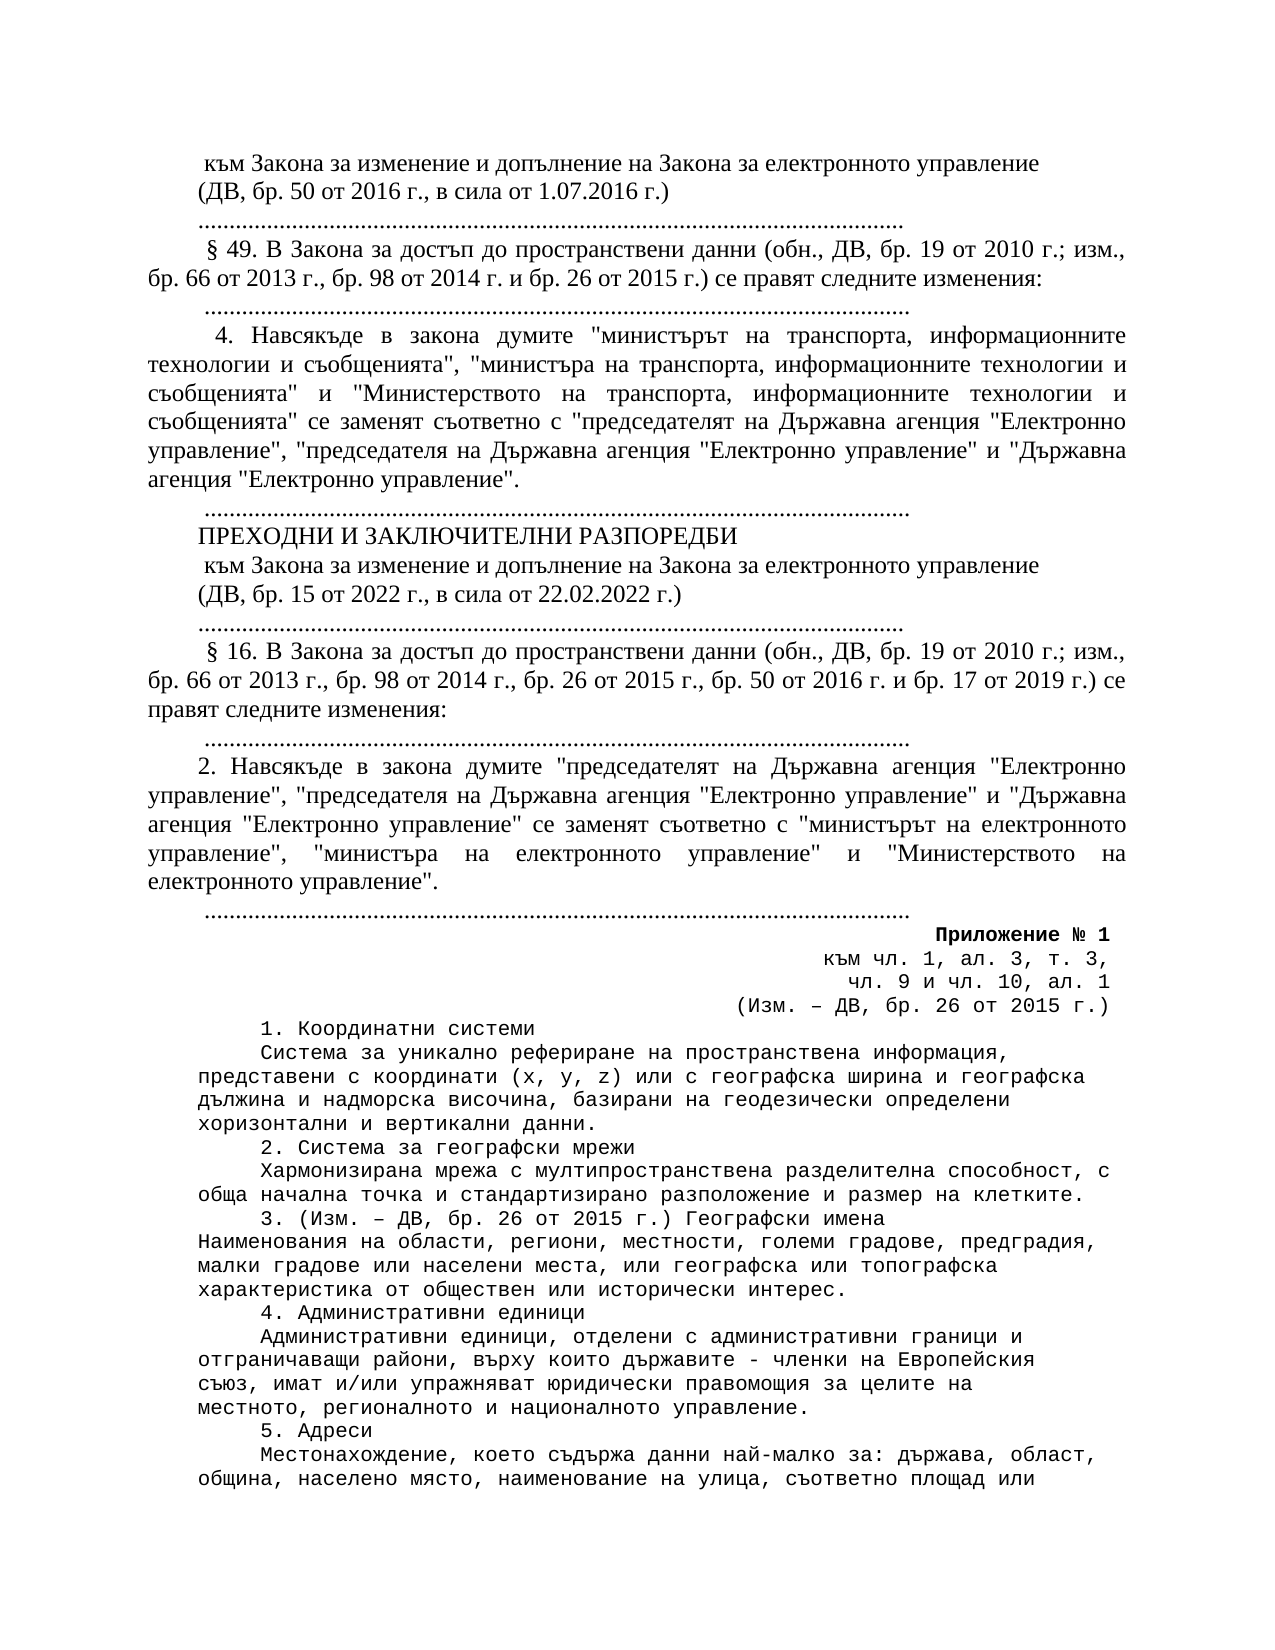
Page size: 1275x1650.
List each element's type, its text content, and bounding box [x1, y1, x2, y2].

text малки градове или населени места, или географска или топографска [148, 1255, 1127, 1278]
text Административни единици, отделени с административни граници и [148, 1326, 1127, 1349]
text към Закона за изменение и допълнение на Закона за електронното управление [148, 550, 1127, 579]
text 4. Навсякъде в закона думите "министърът на транспорта, информационните технологии и съобщенията", "министъра на транспорта, информационните технологии и съобщенията" и "Министерството на транспорта, информационните технологии и съобщенията" се заменят съответно с "председателят на Държавна агенция "Електронно управление", "председателя на Държавна агенция "Електронно управление" и "Държавна агенция "Електронно управление". [148, 320, 1127, 493]
text представени с координати (x, y, z) или с географска ширина и географска [148, 1066, 1127, 1089]
text (ДВ, бр. 15 от 2022 г., в сила от 22.02.2022 г.) [148, 579, 1127, 608]
text (ДВ, бр. 50 от 2016 г., в сила от 1.07.2016 г.) [148, 176, 1127, 205]
text обща начална точка и стандартизирано разположение и размер на клетките. [148, 1184, 1127, 1208]
text ................................................................................................................. [148, 291, 1127, 320]
text Местонахождение, което съдържа данни най-малко за: държава, област, [148, 1444, 1127, 1468]
text 1. Координатни системи [148, 1018, 1127, 1042]
text Система за уникално рефериране на пространствена информация, [148, 1042, 1127, 1066]
text съюз, имат и/или упражняват юридически правомощия за целите на [148, 1373, 1127, 1397]
text към чл. 1, ал. 3, т. 3, [148, 947, 1127, 971]
text § 16. В Закона за достъп до пространствени данни (обн., ДВ, бр. 19 от 2010 г.; изм., бр. 66 от 2013 г., бр. 98 от 2014 г., бр. 26 от 2015 г., бр. 50 от 2016 г. и бр. 17 от 2019 г.) се правят следните изменения: [148, 636, 1127, 723]
text ................................................................................................................. [148, 205, 1127, 234]
text ................................................................................................................. [148, 895, 1127, 924]
text Приложение № 1 [148, 924, 1127, 947]
text към Закона за изменение и допълнение на Закона за електронното управление [148, 148, 1127, 176]
text ................................................................................................................. [148, 493, 1127, 521]
text 3. (Изм. – ДВ, бр. 26 от 2015 г.) Географски имена [148, 1208, 1127, 1231]
text чл. 9 и чл. 10, ал. 1 [148, 971, 1127, 995]
text § 49. В Закона за достъп до пространствени данни (обн., ДВ, бр. 19 от 2010 г.; изм., бр. 66 от 2013 г., бр. 98 от 2014 г. и бр. 26 от 2015 г.) се правят следните изменения: [148, 234, 1127, 291]
text дължина и надморска височина, базирани на геодезически определени [148, 1089, 1127, 1113]
text 2. Навсякъде в закона думите "председателят на Държавна агенция "Електронно управление", "председателя на Държавна агенция "Електронно управление" и "Държавна агенция "Електронно управление" се заменят съответно с "министърът на електронното управление", "министъра на електронното управление" и "Министерството на електронното управление". [148, 751, 1127, 895]
text 4. Административни единици [148, 1302, 1127, 1326]
text ПРЕХОДНИ И ЗАКЛЮЧИТЕЛНИ РАЗПОРЕДБИ [148, 521, 1127, 550]
text местното, регионалното и националното управление. [148, 1397, 1127, 1420]
text ................................................................................................................. [148, 608, 1127, 636]
text хоризонтални и вертикални данни. [148, 1113, 1127, 1137]
text община, населено място, наименование на улица, съответно площад или [148, 1468, 1127, 1491]
text характеристика от обществен или исторически интерес. [148, 1278, 1127, 1302]
text Наименования на области, региони, местности, големи градове, предградия, [148, 1231, 1127, 1255]
text отграничаващи райони, върху които държавите - членки на Европейския [148, 1349, 1127, 1373]
text ................................................................................................................. [148, 723, 1127, 751]
text 2. Система за географски мрежи [148, 1137, 1127, 1160]
text Хармонизирана мрежа с мултипространствена разделителна способност, с [148, 1160, 1127, 1184]
text 5. Адреси [148, 1420, 1127, 1444]
text (Изм. – ДВ, бр. 26 от 2015 г.) [148, 995, 1127, 1018]
